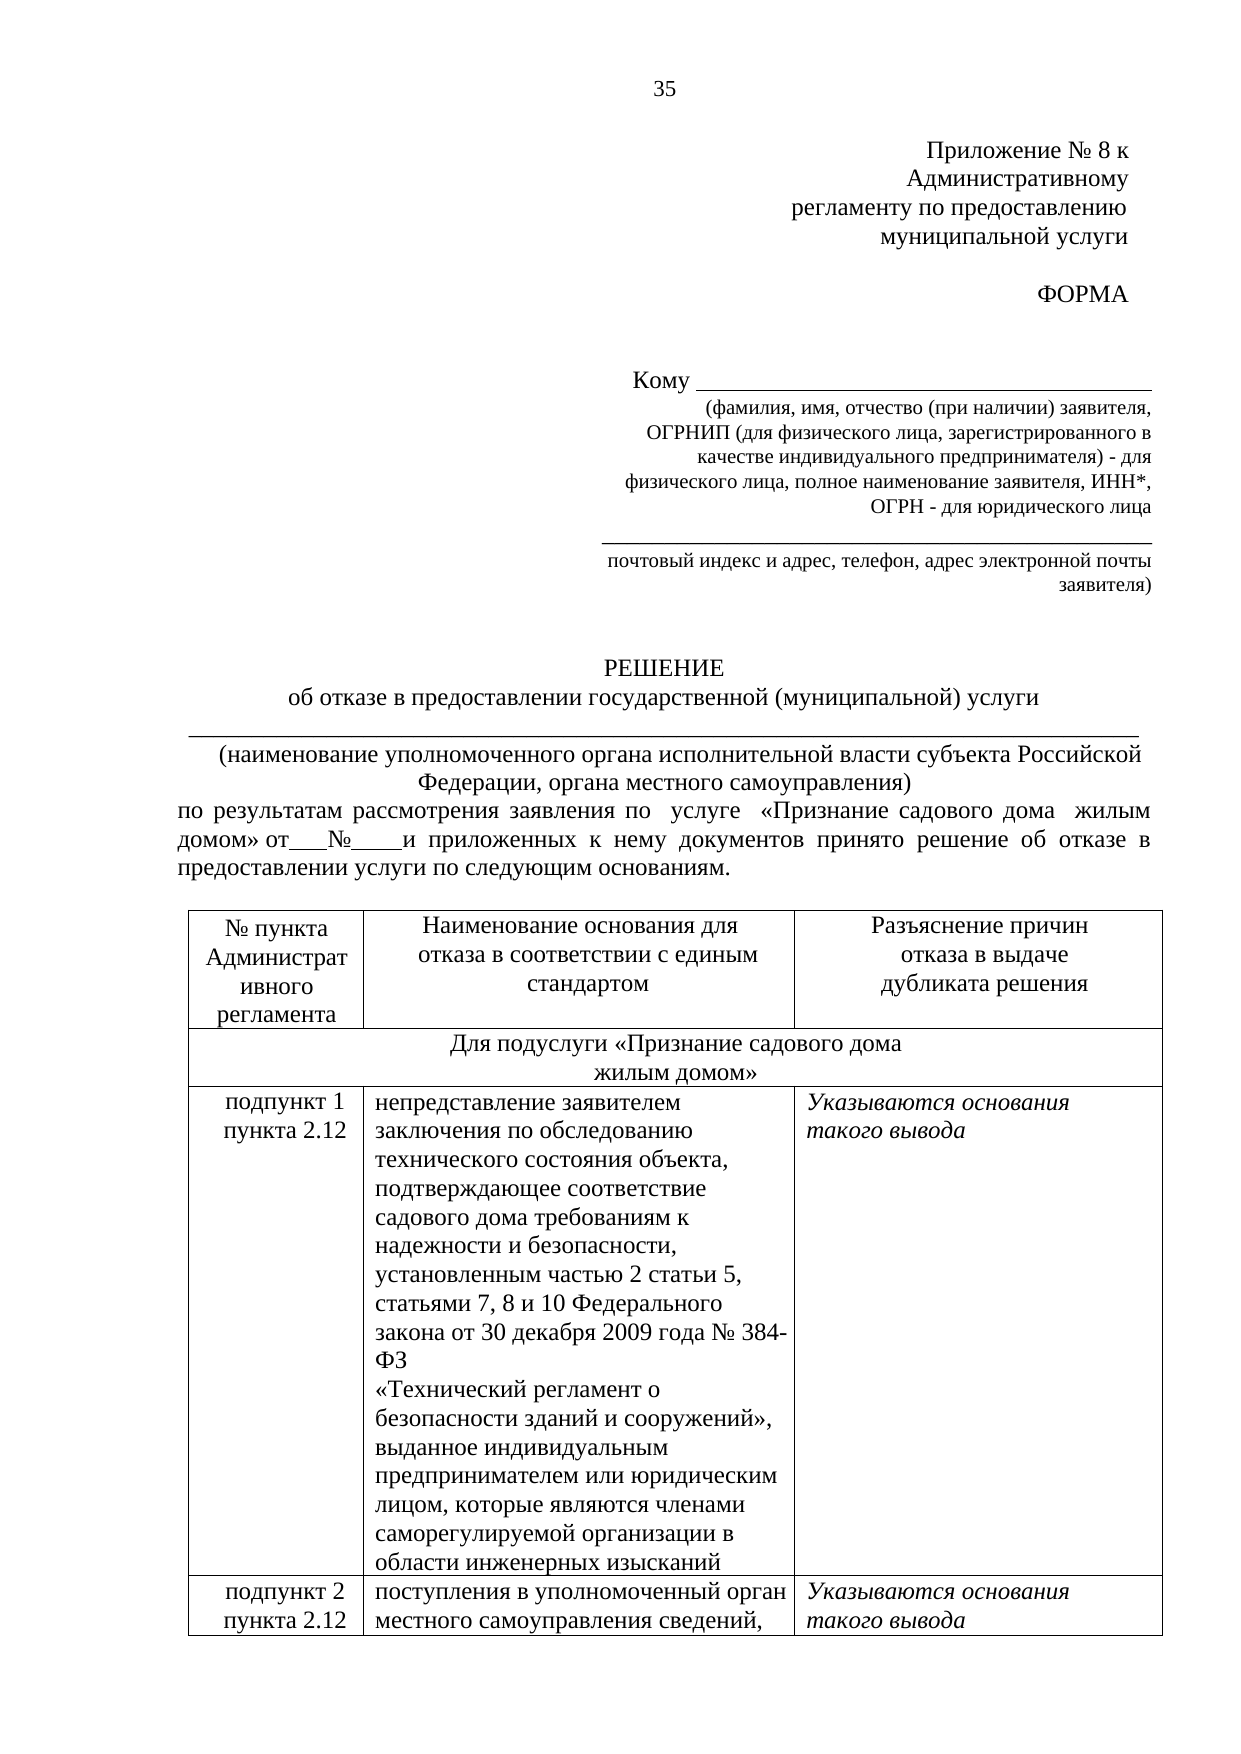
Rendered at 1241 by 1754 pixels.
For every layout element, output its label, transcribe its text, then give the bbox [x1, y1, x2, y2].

text по результатам рассмотрения заявления по услуге «Признание садового дома жилым домом» от № и приложенных к нему документов принято решение об отказе в предоставлении услуги по следующим основаниям. [177, 796, 1152, 881]
text Приложение № 8 к Административному регламенту по предоставлению [787, 135, 1129, 221]
text об отказе в предоставлении государственной (муниципальной) услуги [185, 682, 1142, 711]
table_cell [364, 1576, 794, 1635]
table_cell Для подуслуги «Признание садового дома жилым домом» [189, 1029, 1162, 1086]
text (наименование уполномоченного органа исполнительной власти субъекта Российской Федерации, органа местного самоуправления) [177, 740, 1152, 796]
table_cell непредставление заявителем заключения по обследованию технического состояния объекта, подтверждающее соответствие садового дома требованиям к надежности и безопасности, установленным частью 2 статьи 5, статьями 7, 8 и 10 Федерального закона от 30 декабря 2009 года № 384-ФЗ «Технический регламент о безопасности зданий и сооружений», выданное индивидуальным предпринимателем или юридическим лицом, которые являются членами саморегулируемой организации в области инженерных изысканий [364, 1087, 794, 1575]
table_cell подпункт 1 пункта 2.12 [189, 1087, 363, 1575]
text ____________________________________________ [177, 518, 1152, 547]
text почтовый индекс и адрес, телефон, адрес электронной почты заявителя) [572, 547, 1152, 596]
text муниципальной услуги [177, 221, 1128, 250]
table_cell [795, 1576, 1162, 1635]
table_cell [189, 1576, 363, 1635]
text ____________________________________________________________________________ [185, 711, 1142, 740]
text (фамилия, имя, отчество (при наличии) заявителя, ОГРНИП (для физического лица, зарегистрированного в качестве индивидуального предпринимателя) - для физического лица, полное наименование заявителя, ИНН*, ОГРН - для юридического лица [622, 395, 1152, 518]
table_cell Указываются основания такого вывода [795, 1087, 1162, 1575]
table_header № пункта Административного регламента [189, 911, 363, 1028]
text Кому [539, 365, 1152, 394]
table_header Наименование основания для отказа в соответствии с единым стандартом [364, 911, 794, 1028]
text ФОРМА [177, 279, 1128, 307]
text РЕШЕНИЕ [185, 653, 1143, 682]
table_header Разъяснение причин отказа в выдаче дубликата решения [795, 911, 1162, 1028]
